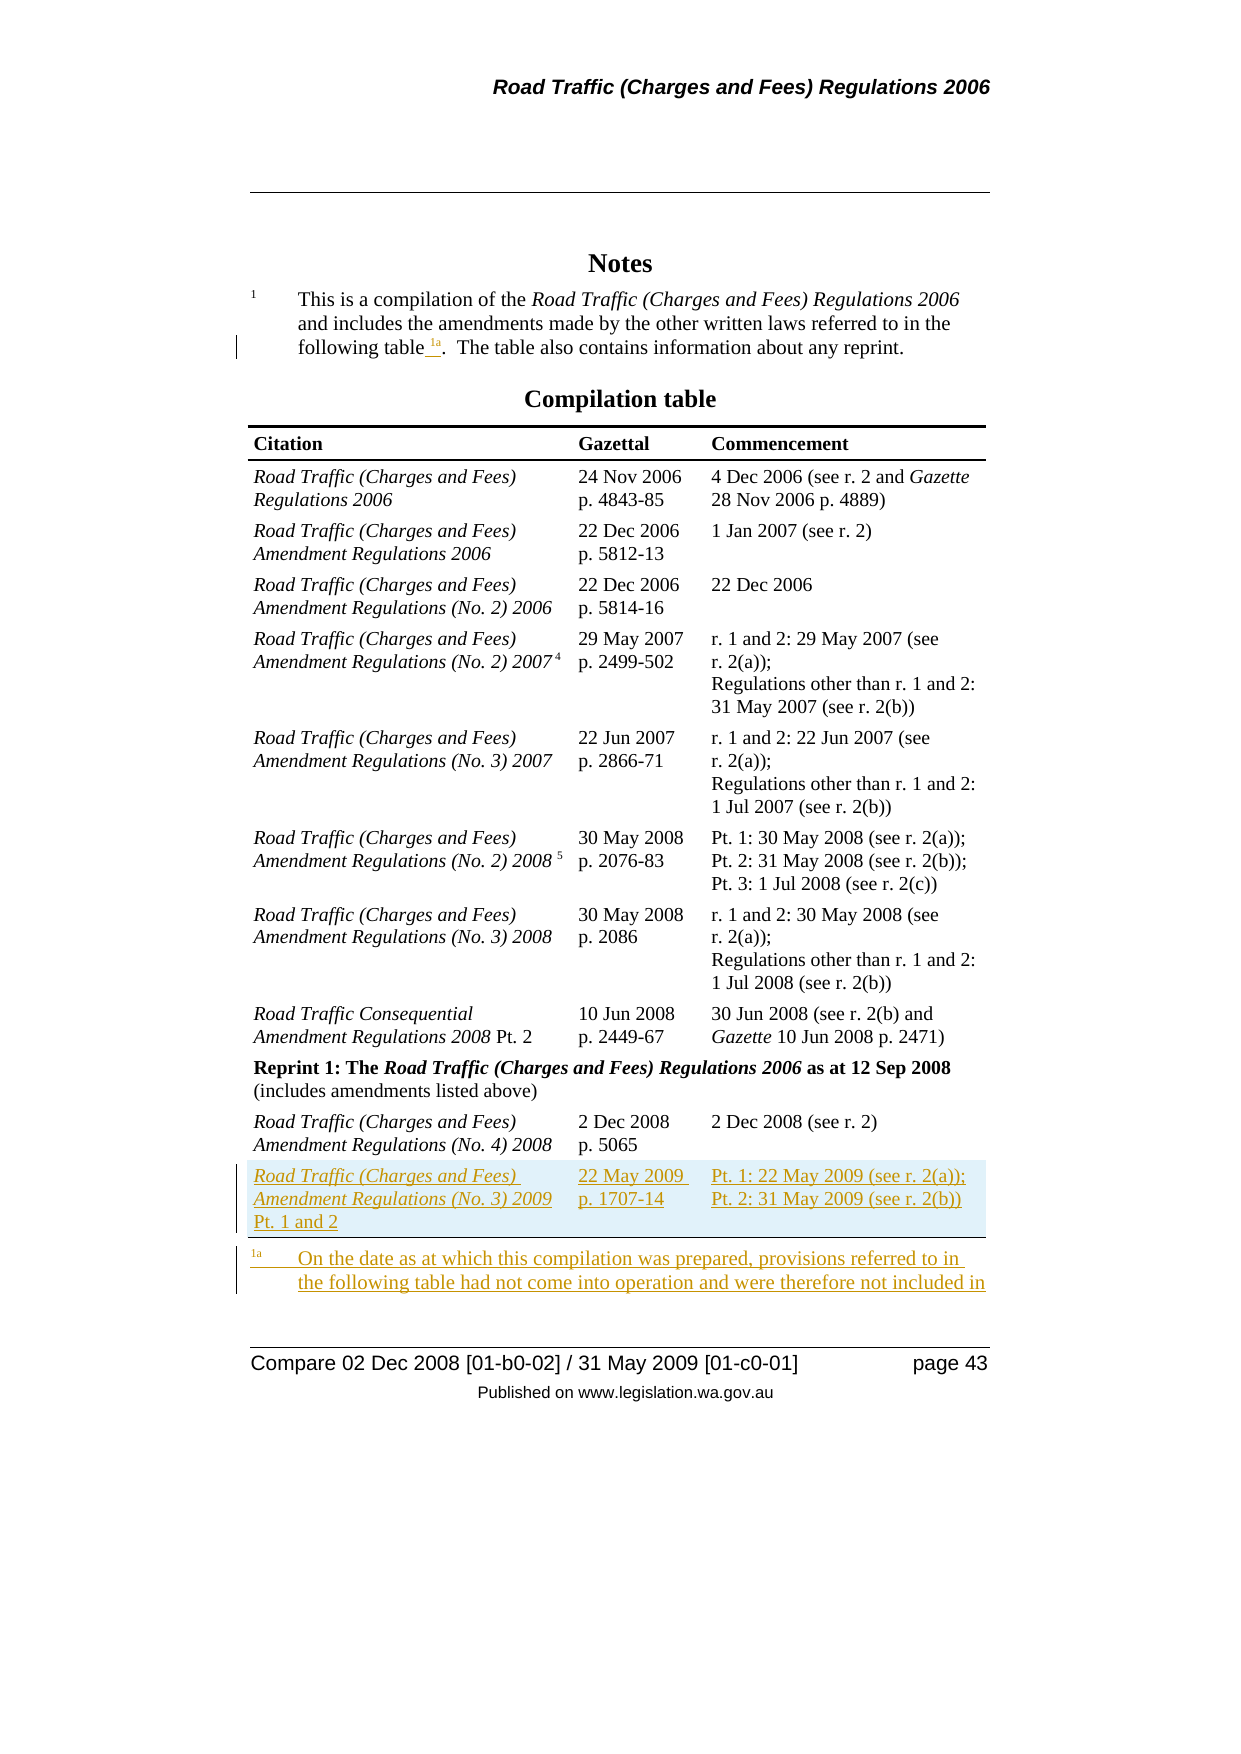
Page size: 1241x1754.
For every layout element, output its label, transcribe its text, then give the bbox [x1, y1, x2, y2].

table_cell Road Traffic (Charges and Fees) Amendment Regulations (No. 2) 2006 [248, 569, 572, 623]
table_cell Road Traffic (Charges and Fees) Amendment Regulations 2006 [248, 515, 572, 569]
table_cell Road Traffic (Charges and Fees) Amendment Regulations (No. 2) 2008 5 [248, 822, 572, 898]
table_cell 2 Dec 2008 p. 5065 [572, 1106, 705, 1160]
table_cell Road Traffic (Charges and Fees) Regulations 2006 [248, 461, 572, 515]
table_cell 1 Jan 2007 (see r. 2) [705, 515, 986, 569]
table_cell Road Traffic (Charges and Fees) Amendment Regulations (No. 3) 2007 [248, 722, 572, 822]
table_cell 29 May 2007 p. 2499-502 [572, 623, 705, 722]
subtitle Notes [250, 247, 990, 279]
table_cell Road Traffic Consequential Amendment Regulations 2008 Pt. 2 [248, 998, 572, 1052]
table_cell 30 May 2008 p. 2076-83 [572, 822, 705, 898]
table_cell Reprint 1: The Road Traffic (Charges and Fees) Regulations 2006 as at 12 Sep 2008 (includes amendments listed above) [248, 1052, 986, 1106]
table_cell r. 1 and 2: 30 May 2008 (see r. 2(a)); Regulations other than r. 1 and 2: 1 Jul 2008 (see r. 2(b)) [705, 899, 986, 998]
subtitle Compilation table [250, 384, 990, 413]
table_header Gazettal [572, 428, 705, 459]
table_header Citation [248, 428, 572, 459]
table_cell 10 Jun 2008 p. 2449-67 [572, 998, 705, 1052]
table_cell r. 1 and 2: 22 Jun 2007 (see r. 2(a)); Regulations other than r. 1 and 2: 1 Jul 2007 (see r. 2(b)) [705, 722, 986, 822]
table_cell Road Traffic (Charges and Fees) Amendment Regulations (No. 3) 2008 [248, 899, 572, 998]
table_cell r. 1 and 2: 29 May 2007 (see r. 2(a)); Regulations other than r. 1 and 2: 31 May 2007 (see r. 2(b)) [705, 623, 986, 722]
table_cell Road Traffic (Charges and Fees) Amendment Regulations (No. 2) 2007 4 [248, 623, 572, 722]
table_cell 22 Jun 2007 p. 2866-71 [572, 722, 705, 822]
table_cell Pt. 1: 30 May 2008 (see r. 2(a)); Pt. 2: 31 May 2008 (see r. 2(b)); Pt. 3: 1 Jul 2008 (see r. 2(c)) [705, 822, 986, 898]
text 1 This is a compilation of the Road Traffic (Charges and Fees) Regulations 2006 and includes the amendments made by the other written laws referred to in the following table. The table also contains information about any reprint. [250, 287, 990, 359]
table_header Commencement [705, 428, 986, 459]
table_cell 30 May 2008 p. 2086 [572, 899, 705, 998]
table_cell 22 Dec 2006 [705, 569, 986, 623]
table_cell 30 Jun 2008 (see r. 2(b) and Gazette 10 Jun 2008 p. 2471) [705, 998, 986, 1052]
table_cell 2 Dec 2008 (see r. 2) [705, 1106, 986, 1160]
table_cell 24 Nov 2006 p. 4843-85 [572, 461, 705, 515]
table_cell 22 Dec 2006 p. 5814-16 [572, 569, 705, 623]
table_cell 22 Dec 2006 p. 5812-13 [572, 515, 705, 569]
table_cell Road Traffic (Charges and Fees) Amendment Regulations (No. 4) 2008 [248, 1106, 572, 1160]
table_cell 4 Dec 2006 (see r. 2 and Gazette 28 Nov 2006 p. 4889) [705, 461, 986, 515]
